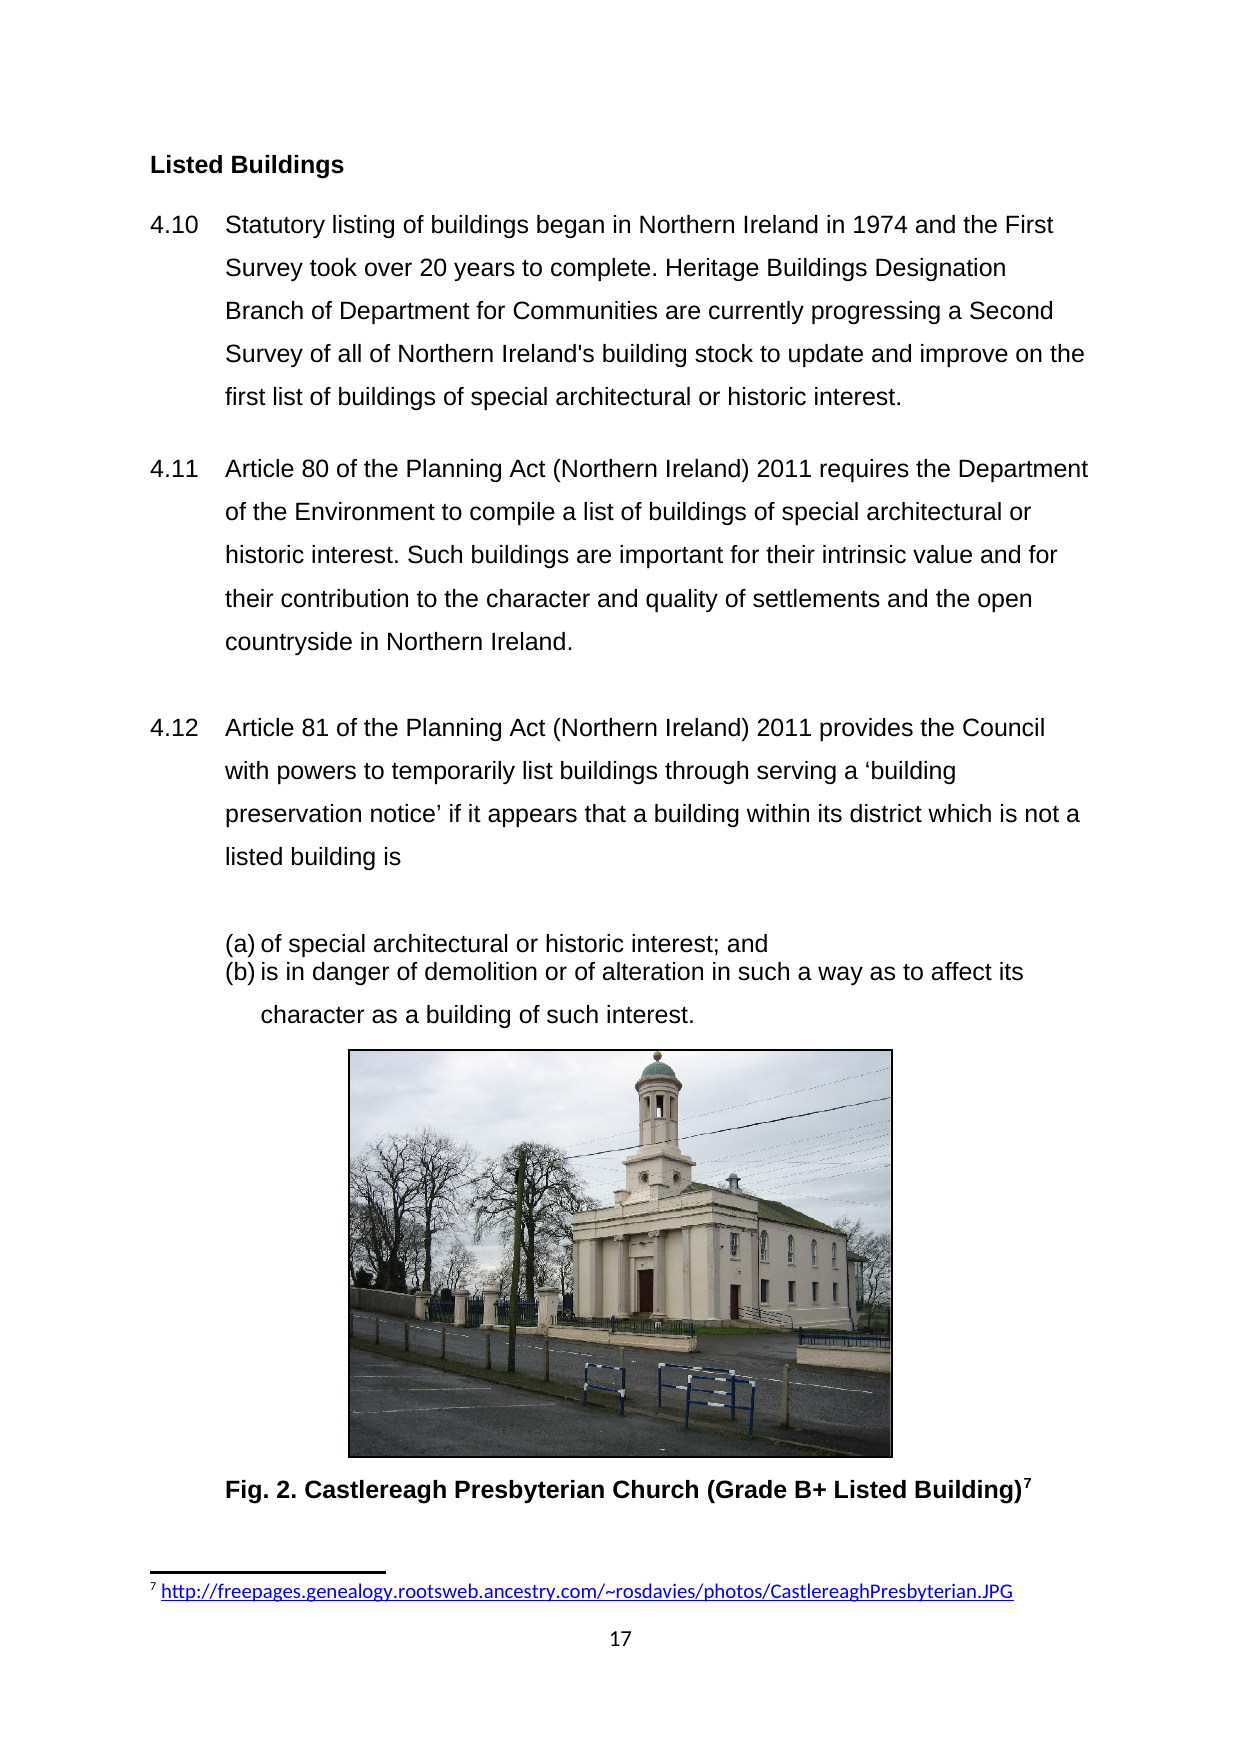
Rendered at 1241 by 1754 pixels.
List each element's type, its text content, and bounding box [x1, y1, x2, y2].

text 4.10 Statutory listing of buildings began in Northern Ireland in 1974 and the First Survey took over 20 years to complete. Heritage Buildings Designation Branch of Department for Communities are currently progressing a Second Survey of all of Northern Ireland's building stock to update and improve on the first list of buildings of special architectural or historic interest. [150, 210, 1090, 411]
text 4.11 Article 80 of the Planning Act (Northern Ireland) 2011 requires the Department of the Environment to compile a list of buildings of special architectural or historic interest. Such buildings are important for their intrinsic value and for their contribution to the character and quality of settlements and the open countryside in Northern Ireland. [150, 454, 1090, 655]
list is in danger of demolition or of alteration in such a way as to affect its character as a building of such interest. [225, 957, 1090, 1029]
text 4.12 Article 81 of the Planning Act (Northern Ireland) 2011 provides the Council with powers to temporarily list buildings through serving a ‘building preservation notice’ if it appears that a building within its district which is not a listed building is [150, 713, 1090, 871]
list of special architectural or historic interest; and [225, 928, 1090, 957]
picture [350, 1051, 891, 1456]
text Listed Buildings [150, 150, 1090, 179]
text Fig. 2. Castlereagh Presbyterian Church (Grade B+ Listed Building) [150, 1475, 1090, 1503]
